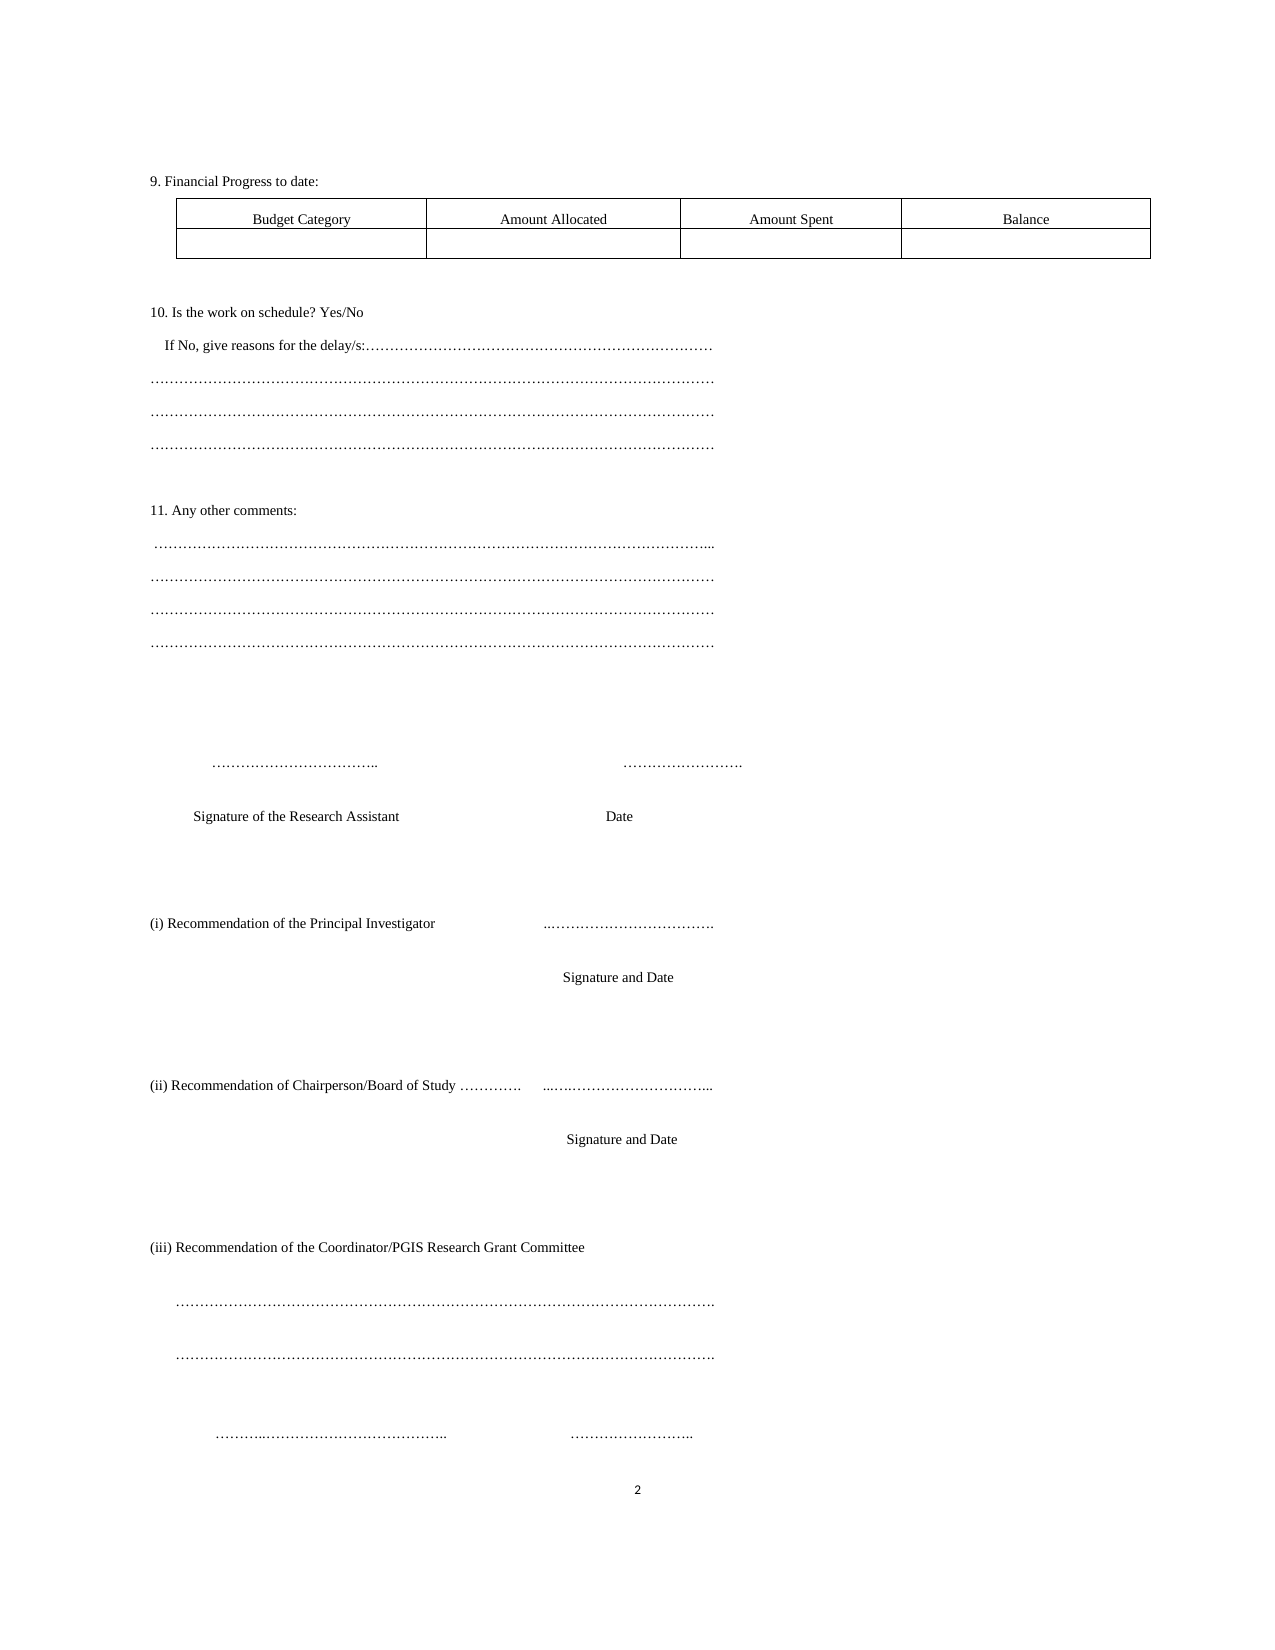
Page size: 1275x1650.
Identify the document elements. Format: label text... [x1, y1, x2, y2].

text ……………………………………………………………………………………………………… [150, 622, 1125, 651]
table_cell [681, 229, 901, 258]
text Signature of the Research Assistant Date [150, 796, 1125, 824]
text ………..……………………………….. …………………….. [150, 1413, 1125, 1442]
text (i) Recommendation of the Principal Investigator ..……………………………. [150, 903, 1125, 932]
table_cell [177, 229, 426, 258]
text ……………………………………………………………………………………………………… [150, 424, 1125, 452]
text Signature and Date [150, 1119, 1275, 1147]
table_header Budget Category [177, 199, 426, 228]
text Signature and Date [150, 957, 1275, 986]
text ……………………………………………………………………………………………………… [150, 358, 1125, 386]
text …………………………………………………………………………………………………. [150, 1280, 1125, 1309]
text ……………………………………………………………………………………………………... [150, 523, 1125, 552]
table_header Balance [902, 199, 1150, 228]
text …………………………….. ……………………. [150, 742, 1162, 771]
text …………………………………………………………………………………………………. [150, 1334, 1125, 1363]
text ……………………………………………………………………………………………………… [150, 391, 1125, 419]
table_header Amount Spent [681, 199, 901, 228]
table_cell [427, 229, 680, 258]
text (ii) Recommendation of Chairperson/Board of Study …………. ...….………………………... [150, 1065, 1125, 1094]
text If No, give reasons for the delay/s:……………………………………………………………… [150, 325, 1125, 353]
text ……………………………………………………………………………………………………… [150, 589, 1125, 618]
text (iii) Recommendation of the Coordinator/PGIS Research Grant Committee [150, 1226, 1125, 1255]
table_cell [902, 229, 1150, 258]
text 11. Any other comments: [150, 490, 1125, 518]
text 10. Is the work on schedule? Yes/No [150, 292, 1125, 320]
table_header Amount Allocated [427, 199, 680, 228]
text 9. Financial Progress to date: [150, 161, 1125, 189]
text ……………………………………………………………………………………………………… [150, 556, 1125, 584]
